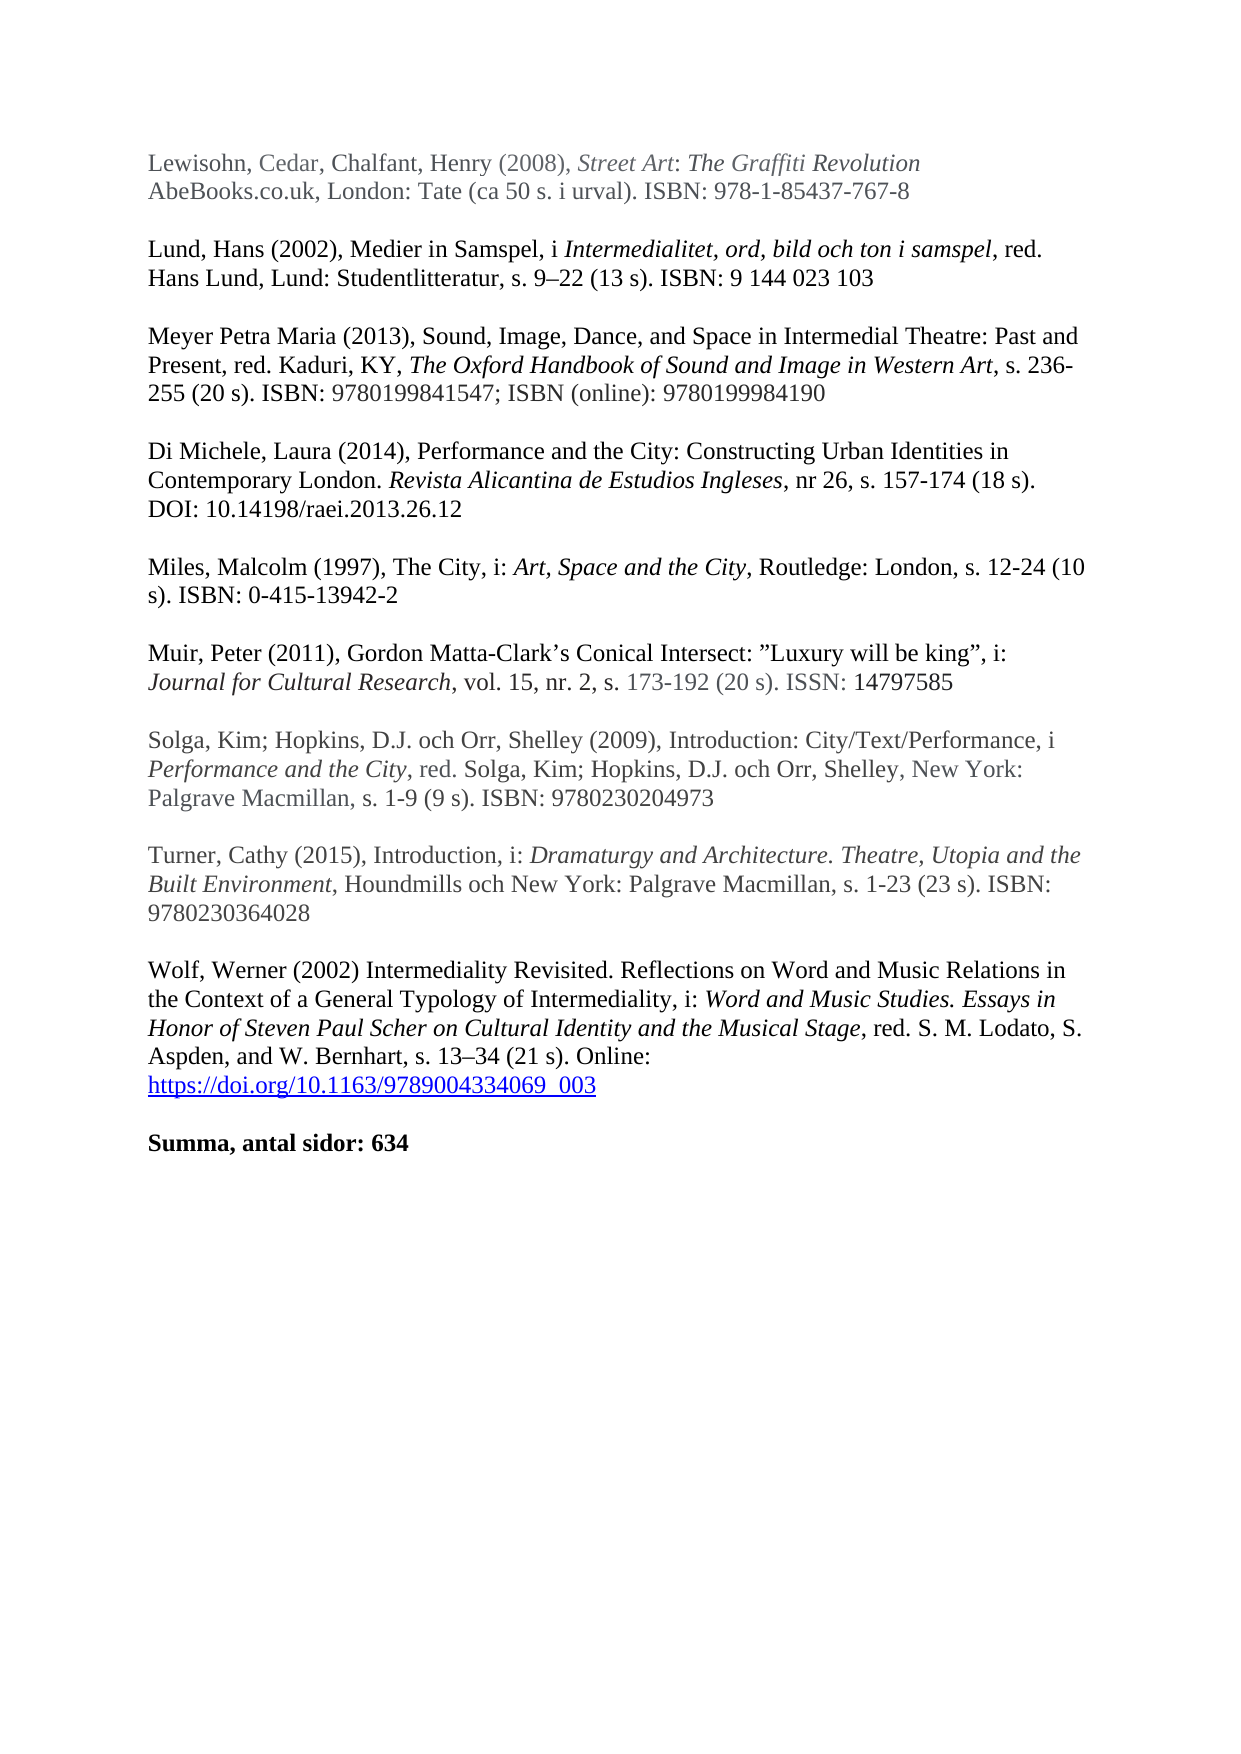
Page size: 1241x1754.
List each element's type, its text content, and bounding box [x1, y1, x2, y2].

text Lewisohn, Cedar, Chalfant, Henry (2008), Street Art: The Graffiti Revolution AbeBooks.co.uk, London: Tate (ca 50 s. i urval). ISBN: 978-1-85437-767-8 [910, 148, 1093, 205]
text Wolf, Werner (2002) Intermediality Revisited. Reflections on Word and Music Relations in the Context of a General Typology of Intermediality, i: Word and Music Studies. Essays in Honor of Steven Paul Scher on Cultural Identity and the Musical Stage, red. S. M. Lodato, S. Aspden, and W. Bernhart, s. 13–34 (21 s). Online: https://doi.org/10.1163/9789004334069_003 [148, 955, 1093, 1099]
text Di Michele, Laura (2014), Performance and the City: Constructing Urban Identities in Contemporary London. Revista Alicantina de Estudios Ingleses, nr 26, s. 157-174 (18 s). DOI: 10.14198/raei.2013.26.12 [148, 436, 1093, 523]
text Miles, Malcolm (1997), The City, i: Art, Space and the City, Routledge: London, s. 12-24 (10 s). ISBN: 0-415-13942-2 [148, 552, 1093, 609]
text Solga, Kim; Hopkins, D.J. och Orr, Shelley (2009), Introduction: City/Text/Performance, i Performance and the City, red. Solga, Kim; Hopkins, D.J. och Orr, Shelley, New York: Palgrave Macmillan, s. 1-9 (9 s). ISBN: 9780230204973 [714, 725, 1093, 811]
text Meyer Petra Maria (2013), Sound, Image, Dance, and Space in Intermedial Theatre: Past and Present, red. Kaduri, KY, The Oxford Handbook of Sound and Image in Western Art, s. 236-255 (20 s). ISBN: 9780199841547; ISBN (online): 9780199984190 [148, 321, 1093, 407]
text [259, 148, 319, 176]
text Muir, Peter (2011), Gordon Matta-Clark’s Conical Intersect: ”Luxury will be king”, i: Journal for Cultural Research, vol. 15, nr. 2, s. 173-192 (20 s). ISSN: 14797585 [148, 638, 1093, 696]
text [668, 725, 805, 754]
text Turner, Cathy (2015), Introduction, i: Dramaturgy and Architecture. Theatre, Utopia and the Built Environment, Houndmills och New York: Palgrave Macmillan, s. 1-23 (23 s). ISBN: 9780230364028 [310, 840, 1093, 926]
text Summa, antal sidor: 634 [148, 1128, 1093, 1156]
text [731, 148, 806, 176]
text Lund, Hans (2002), Medier in Samspel, i Intermedialitet, ord, bild och ton i samspel, red. Hans Lund, Lund: Studentlitteratur, s. 9–22 (13 s). ISBN: 9 144 023 103 [148, 234, 1093, 292]
